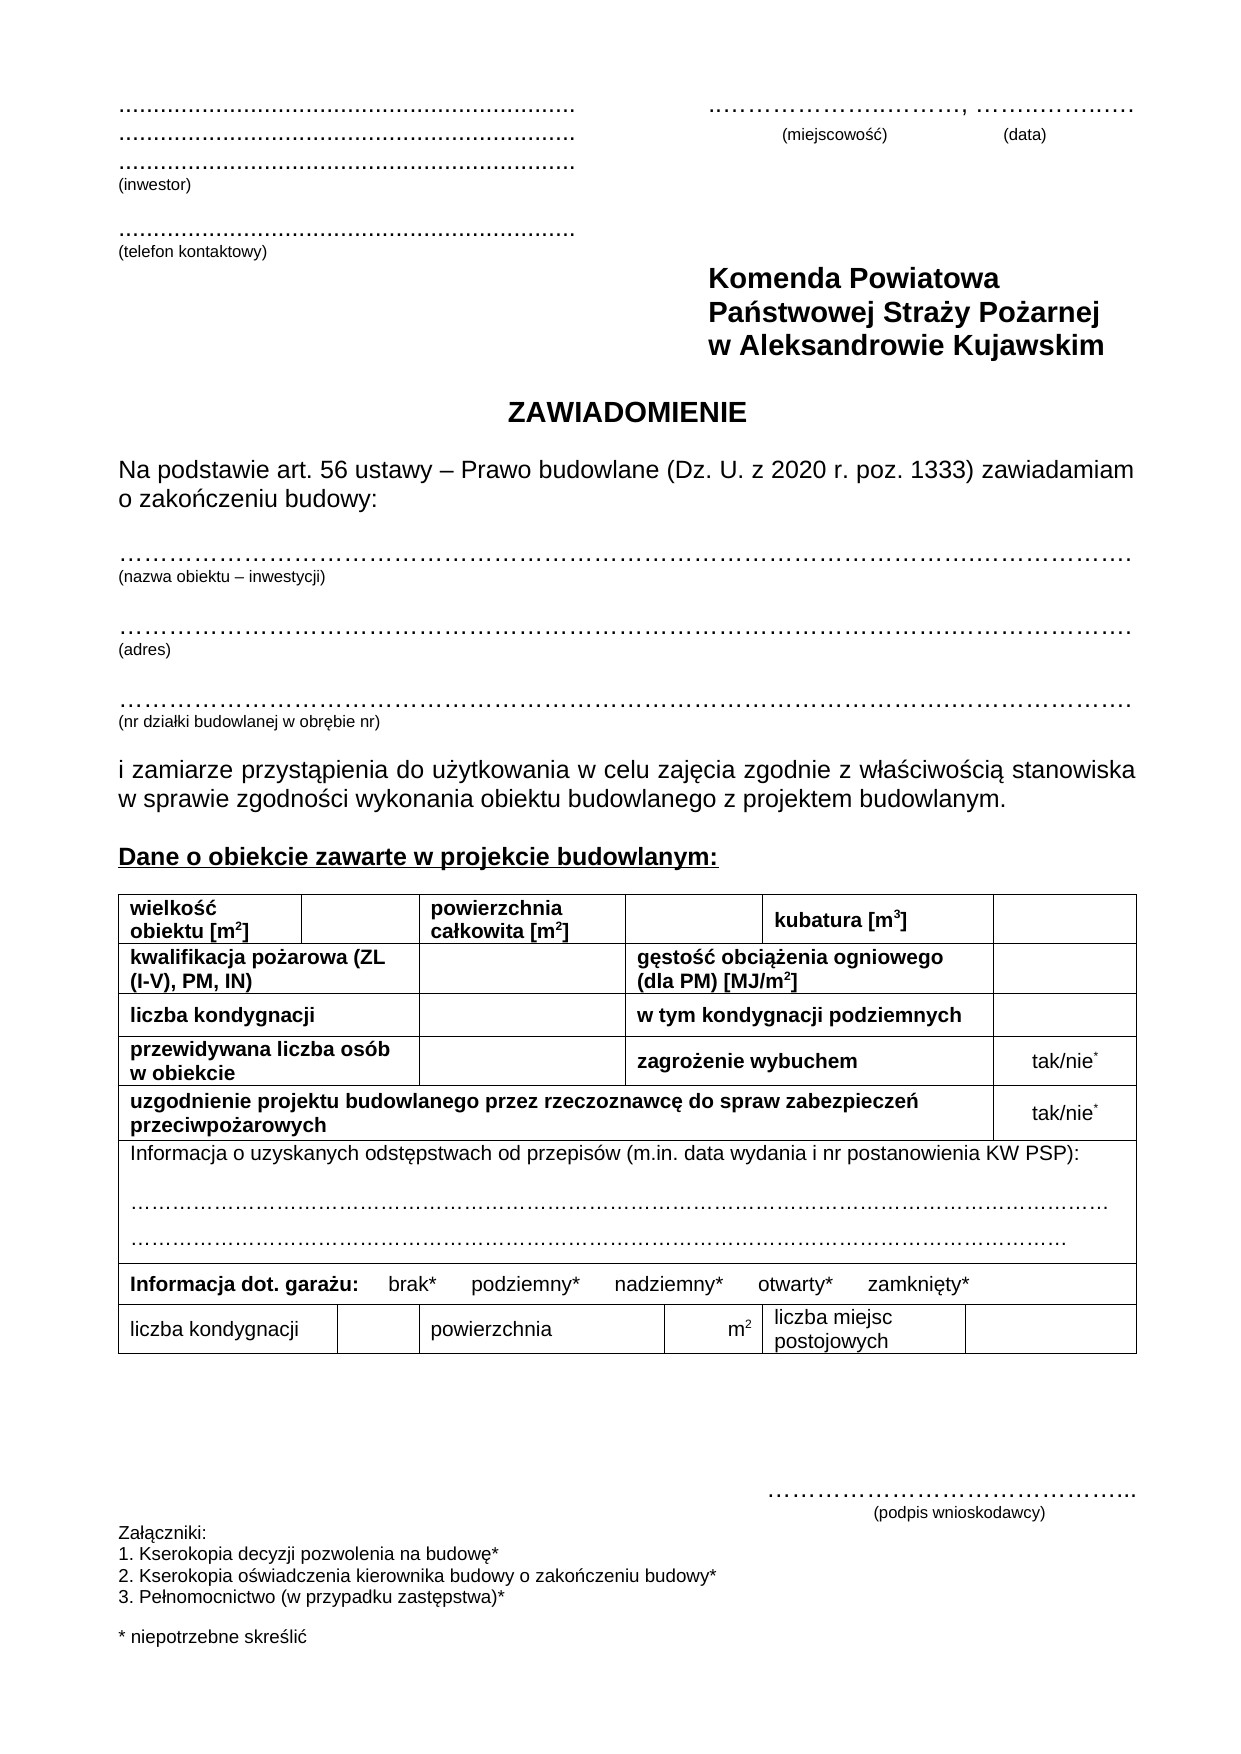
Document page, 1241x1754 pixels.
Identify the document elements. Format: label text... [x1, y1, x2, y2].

text ……………………………………………………………………………………….…………………. [118, 611, 1137, 639]
text Załączniki: [118, 1522, 1137, 1543]
text Komenda Powiatowa [118, 261, 1137, 295]
text .................................................................. ..………………..………, ……..……..…. [118, 89, 1137, 117]
table_cell m2 [665, 1305, 762, 1353]
text ………………………………………………………………………………………….………………. [118, 538, 1137, 566]
text (telefon kontaktowy) [118, 242, 1137, 261]
text .................................................................. [118, 146, 1137, 175]
text (nr działki budowlanej w obrębie nr) [118, 712, 1137, 731]
text .................................................................. (miejscowość) (data) [118, 117, 1137, 146]
text 1. Kserokopia decyzji pozwolenia na budowę* [118, 1543, 1137, 1565]
table_cell [994, 944, 1136, 993]
table_cell [338, 1305, 419, 1353]
table_cell [966, 1305, 1136, 1353]
table_cell Informacja dot. garażu: brak* podziemny* nadziemny* otwarty* zamknięty* [119, 1264, 1136, 1304]
table_header wielkość obiektu [m2] [119, 895, 301, 943]
table_cell w tym kondygnacji podziemnych [626, 994, 993, 1036]
table_cell [420, 994, 625, 1036]
text i zamiarze przystąpienia do użytkowania w celu zajęcia zgodnie z właściwością stanowiska w sprawie zgodności wykonania obiektu budowlanego z projektem budowlanym. [118, 755, 1137, 813]
table_header [994, 895, 1136, 943]
text (inwestor) [118, 175, 1137, 194]
table_cell [420, 1037, 625, 1084]
text Dane o obiekcie zawarte w projekcie budowlanym: [118, 842, 1137, 870]
text * niepotrzebne skreślić [118, 1626, 1137, 1648]
table_header [626, 895, 762, 943]
text 2. Kserokopia oświadczenia kierownika budowy o zakończeniu budowy* [118, 1565, 1137, 1586]
text ……………………………………... [118, 1474, 1137, 1502]
table_cell gęstość obciążenia ogniowego (dla PM) [MJ/m2] [626, 944, 993, 993]
table_cell zagrożenie wybuchem [626, 1037, 993, 1084]
table_cell [994, 994, 1136, 1036]
table_cell [420, 944, 625, 993]
table_header powierzchnia całkowita [m2] [420, 895, 625, 943]
table_cell tak/nie* [994, 1037, 1136, 1084]
table_cell powierzchnia [420, 1305, 664, 1353]
text Na podstawie art. 56 ustawy – Prawo budowlane (Dz. U. z 2020 r. poz. 1333) zawiadamiam o zakończeniu budowy: [118, 455, 1137, 513]
table_cell przewidywana liczba osób w obiekcie [119, 1037, 419, 1084]
table_cell Informacja o uzyskanych odstępstwach od przepisów (m.in. data wydania i nr postanowienia KW PSP): …………………………………………………………………………………………………………………………………………………………………………………………………………………………………………………… [119, 1141, 1136, 1263]
text (nazwa obiektu – inwestycji) [118, 566, 1137, 586]
text 3. Pełnomocnictwo (w przypadku zastępstwa)* [118, 1586, 1137, 1608]
text ZAWIADOMIENIE [118, 395, 1137, 429]
table_cell uzgodnienie projektu budowlanego przez rzeczoznawcę do spraw zabezpieczeń przeciwpożarowych [119, 1086, 993, 1140]
table_cell kwalifikacja pożarowa (ZL (I-V), PM, IN) [119, 944, 419, 993]
table_header kubatura [m3] [763, 895, 993, 943]
table_cell liczba miejsc postojowych [763, 1305, 965, 1353]
text ……………………………………………………………………………………….…………………. [118, 683, 1137, 712]
table_cell tak/nie* [994, 1086, 1136, 1140]
table_cell liczba kondygnacji [119, 1305, 337, 1353]
text .................................................................. [118, 213, 1137, 242]
text (adres) [118, 639, 1137, 658]
table_cell liczba kondygnacji [119, 994, 419, 1036]
text w Aleksandrowie Kujawskim [118, 328, 1137, 362]
text Państwowej Straży Pożarnej [118, 295, 1137, 328]
text (podpis wnioskodawcy) [118, 1502, 1137, 1522]
table_header [302, 895, 419, 943]
